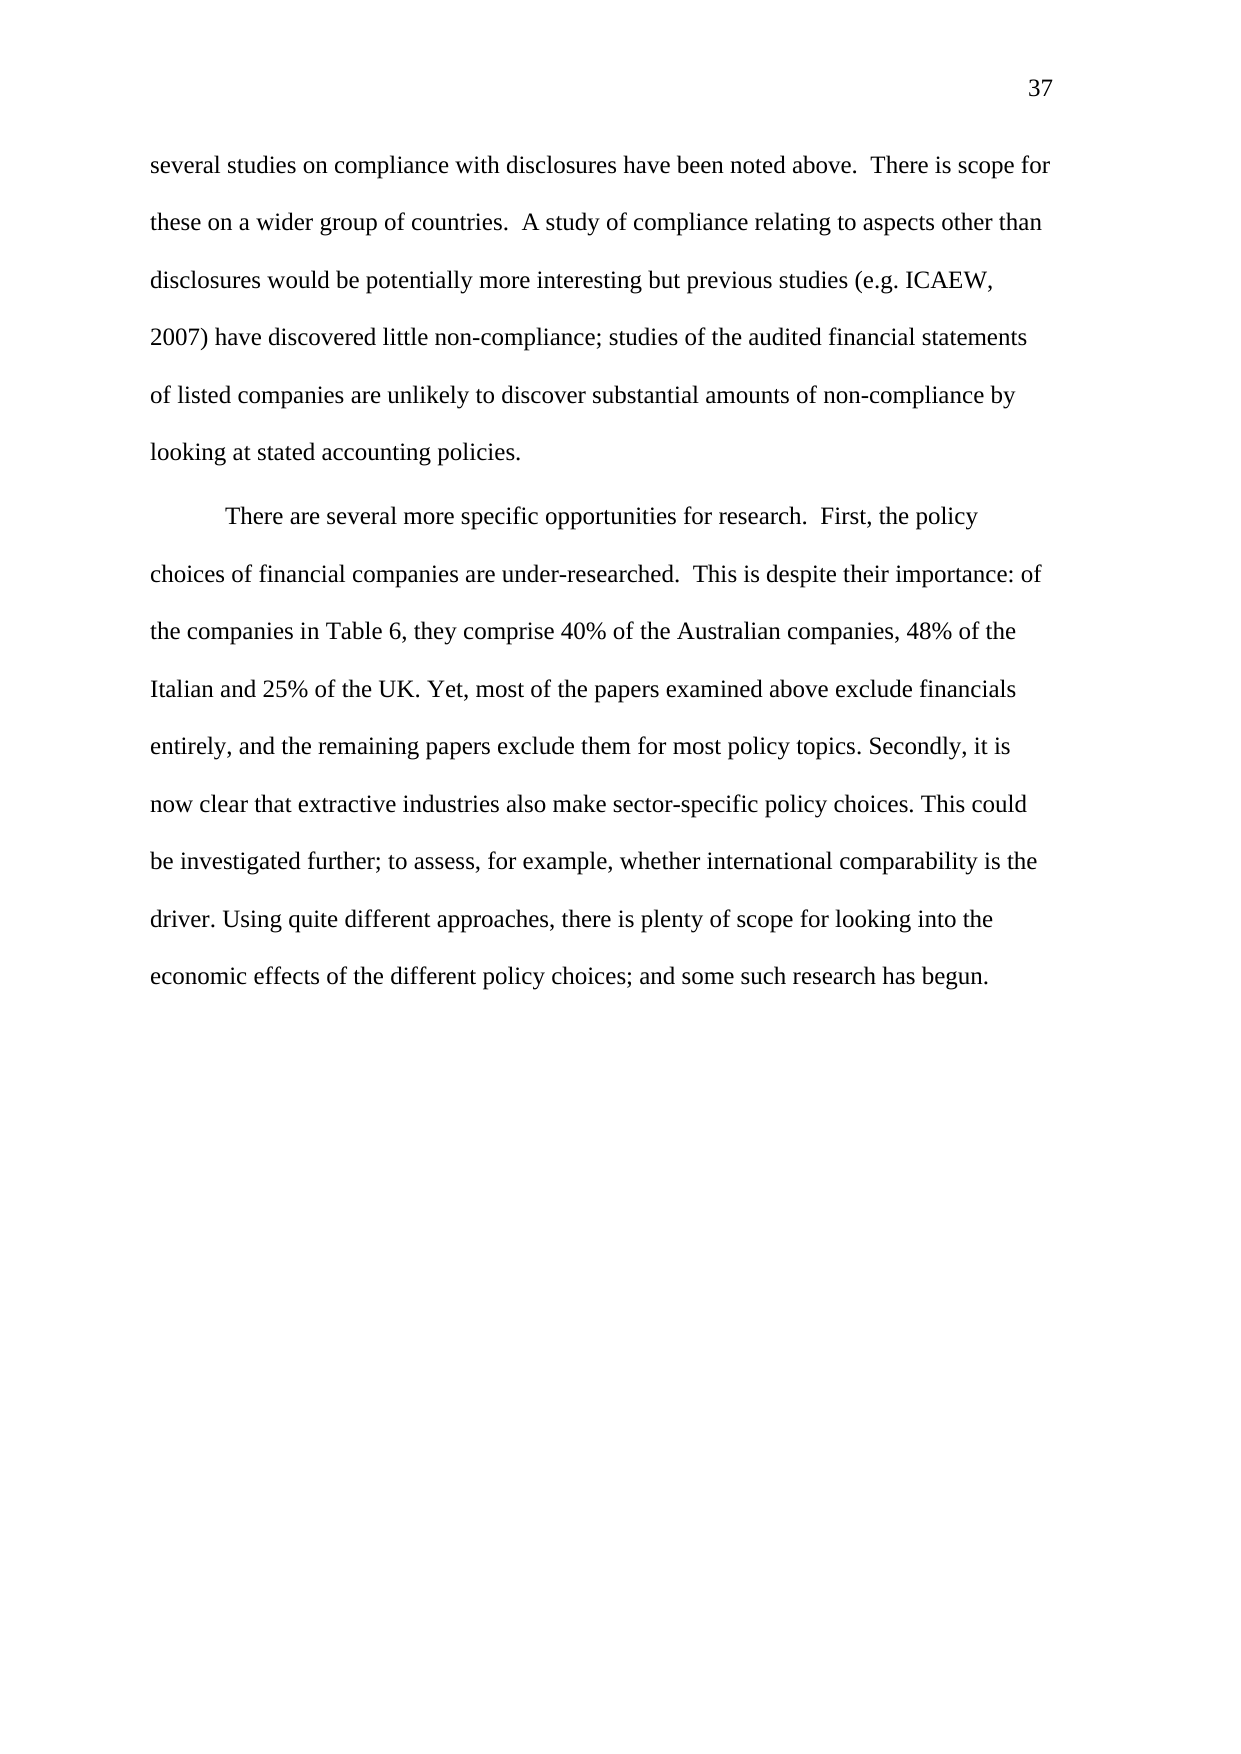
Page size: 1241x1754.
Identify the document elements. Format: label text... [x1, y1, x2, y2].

text There are several more specific opportunities for research. First, the policy choices of financial companies are under-researched. This is despite their importance: of the companies in Table 6, they comprise 40% of the Australian companies, 48% of the Italian and 25% of the UK. Yet, most of the papers examined above exclude financials entirely, and the remaining papers exclude them for most policy topics. Secondly, it is now clear that extractive industries also make sector-specific policy choices. This could be investigated further; to assess, for example, whether international comparability is the driver. Using quite different approaches, there is plenty of scope for looking into the economic effects of the different policy choices; and some such research has begun. [150, 501, 1053, 990]
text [150, 150, 1053, 466]
